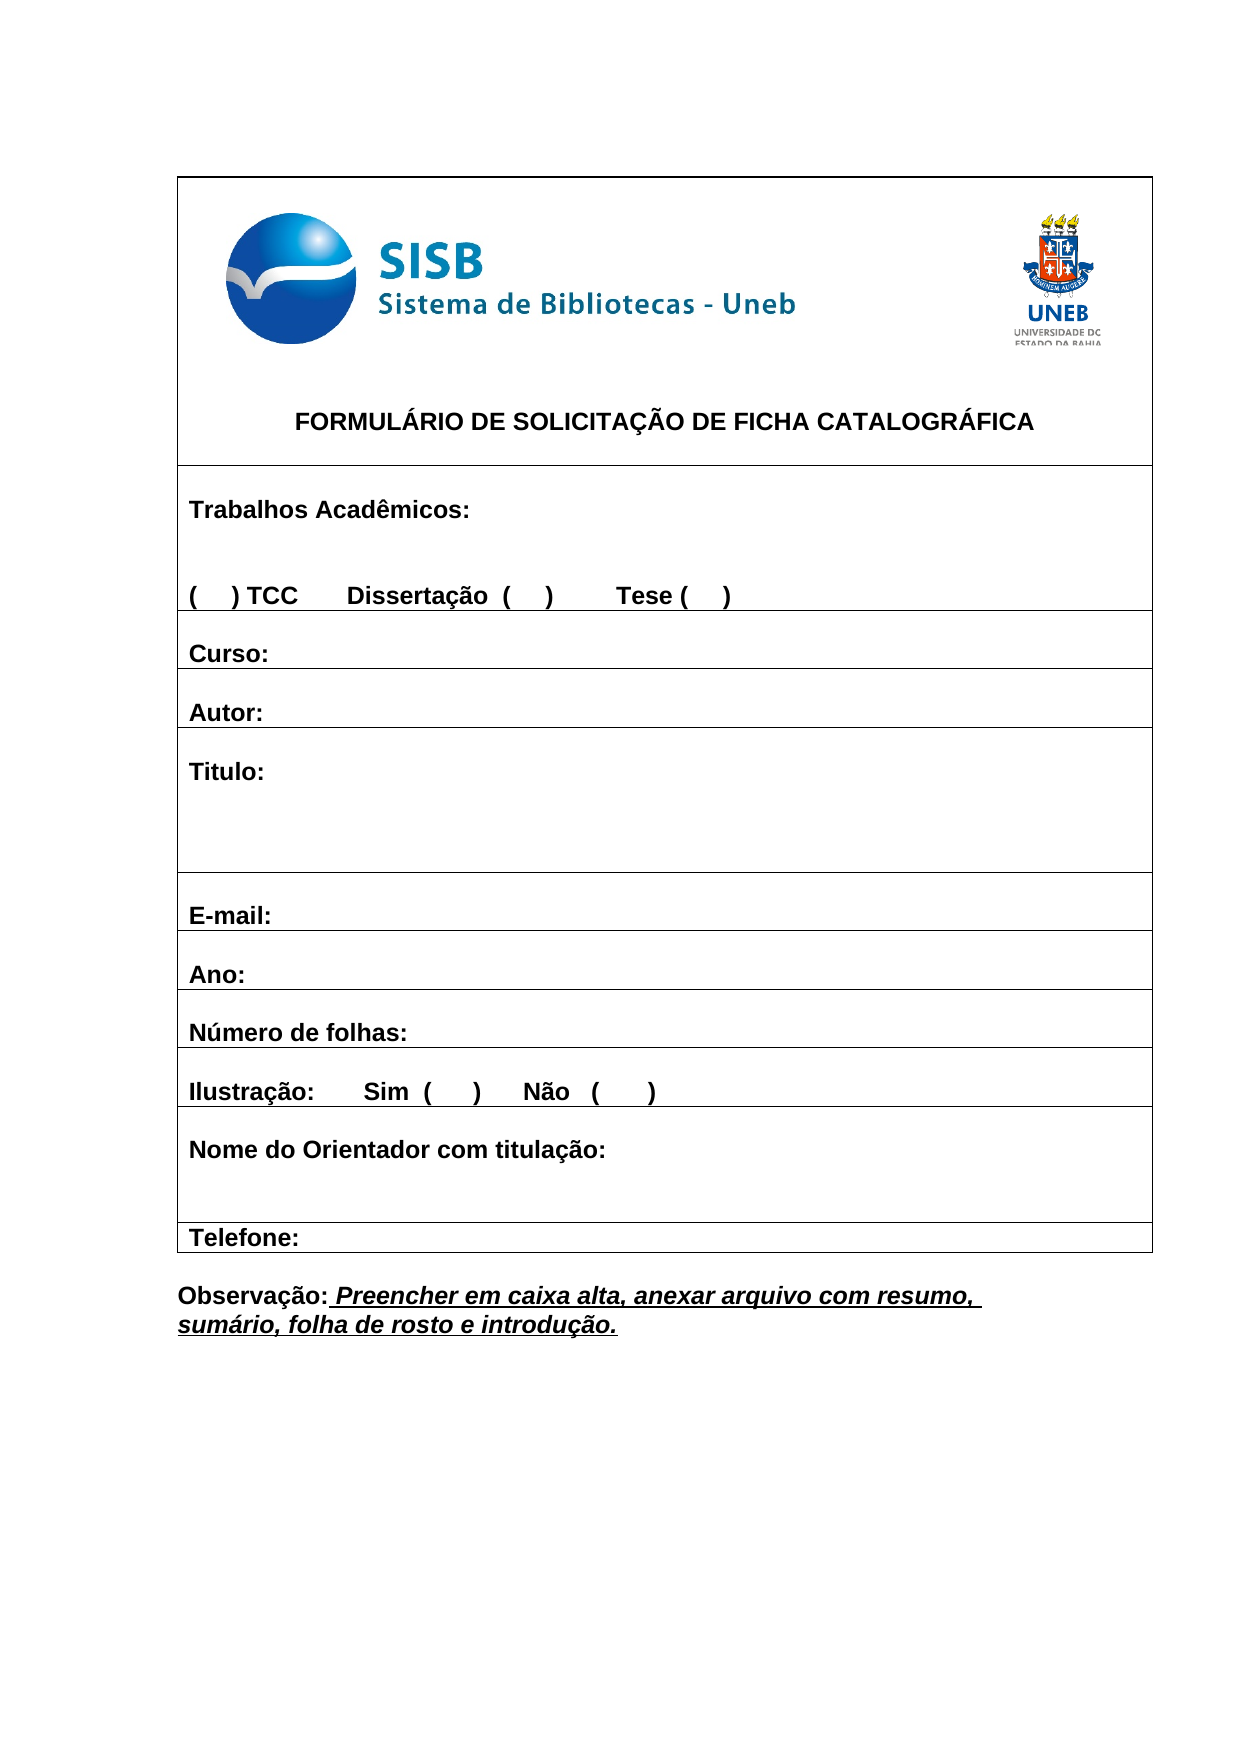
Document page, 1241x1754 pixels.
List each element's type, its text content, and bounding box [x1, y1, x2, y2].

table_cell Número de folhas: [178, 990, 1152, 1047]
table_cell Ano: [178, 931, 1152, 989]
picture [226, 213, 797, 344]
table_cell Ilustração: Sim ( ) Não ( ) [178, 1048, 1152, 1106]
table_cell Trabalhos Acadêmicos: ( ) TCC Dissertação ( ) Tese ( ) [178, 466, 1152, 610]
table_cell E-mail: [178, 873, 1152, 930]
text Observação: Preencher em caixa alta, anexar arquivo com resumo, sumário, folha de rosto e introdução. [177, 1281, 1063, 1339]
table_cell Titulo: [178, 728, 1152, 872]
table_cell Telefone: [178, 1223, 1152, 1252]
table_header FORMULÁRIO DE Solicitação de ficha catalográfica [178, 178, 1152, 465]
table_cell Curso: [178, 611, 1152, 668]
table_cell Autor: [178, 669, 1152, 727]
table_cell Nome do Orientador com titulação: [178, 1107, 1152, 1222]
